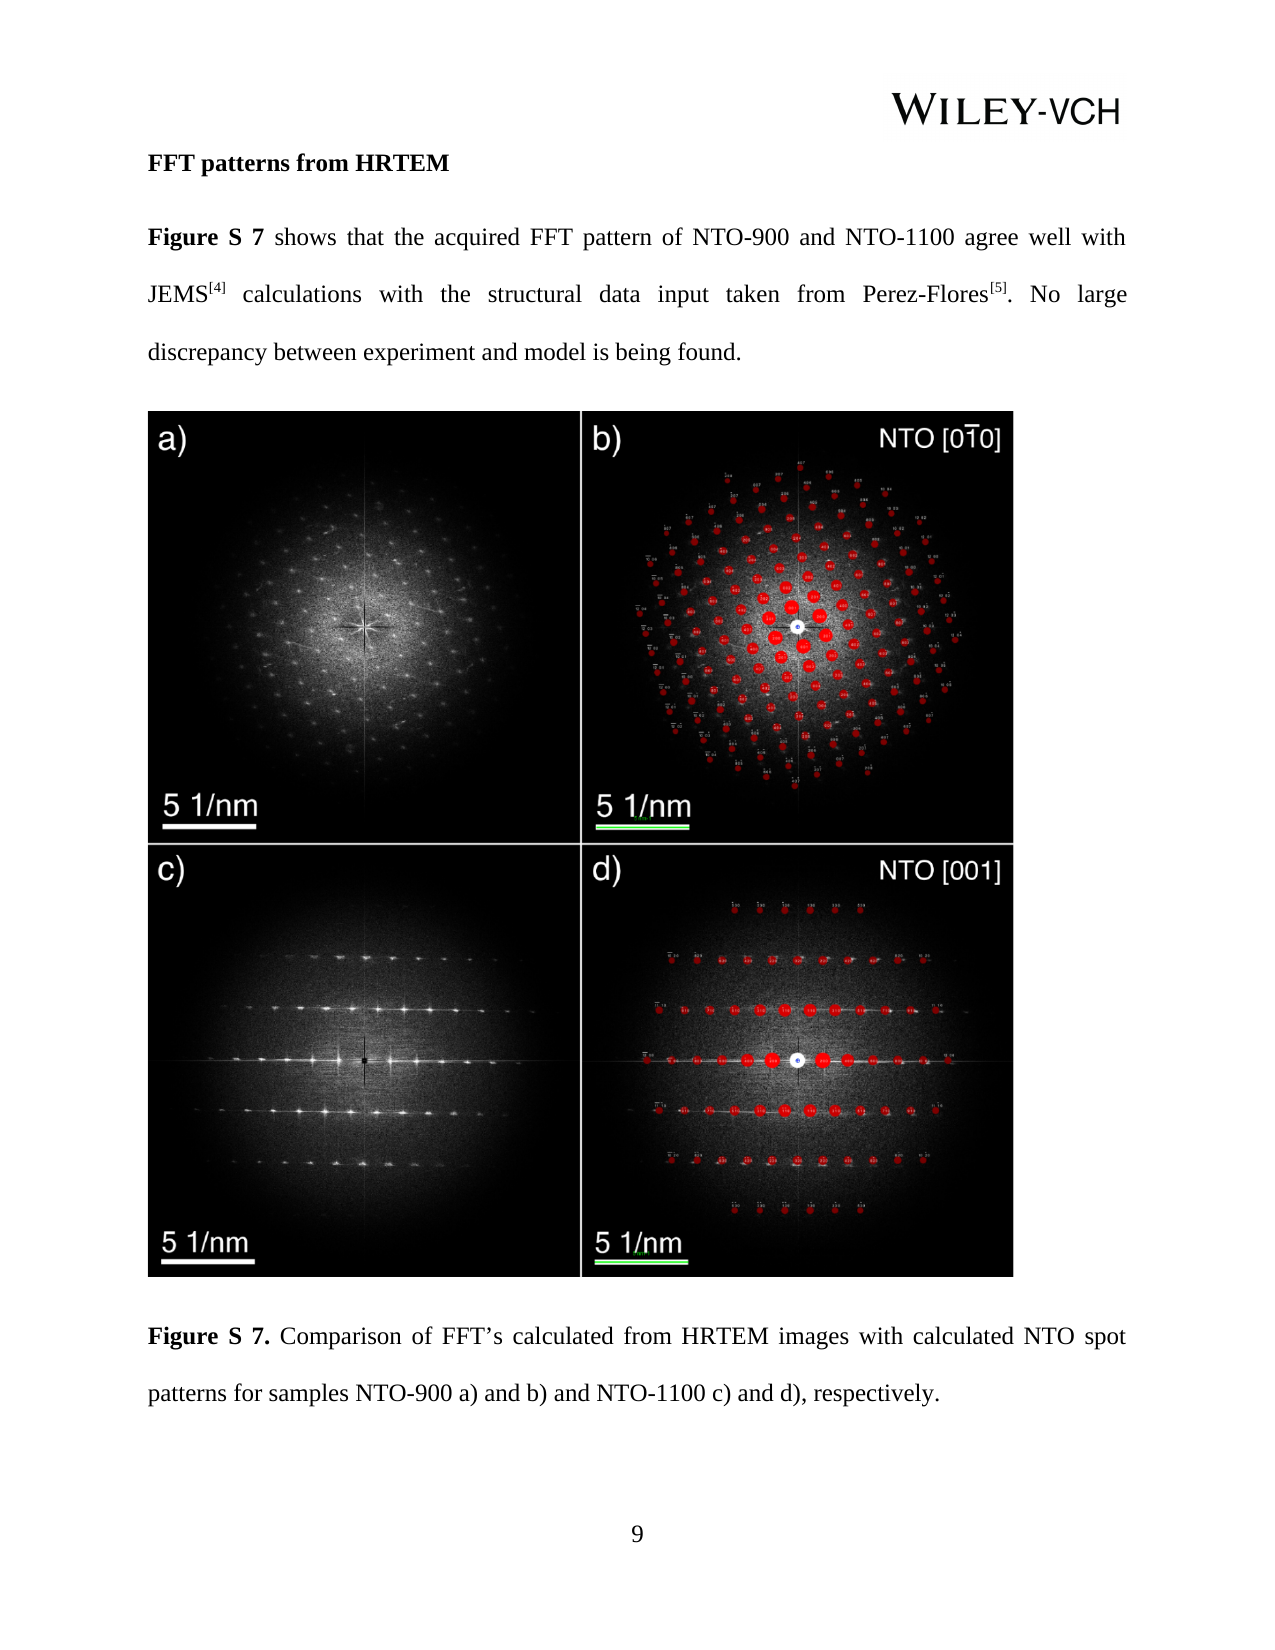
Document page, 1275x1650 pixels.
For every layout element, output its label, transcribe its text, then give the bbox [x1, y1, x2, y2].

text FFT patterns from HRTEM [148, 148, 1127, 176]
picture [883, 73, 1128, 142]
text Figure S 7. Comparison of FFT’s calculated from HRTEM images with calculated NTO spot patterns for samples NTO-900 a) and b) and NTO-1100 c) and d), respectively. [148, 1321, 1127, 1407]
picture [147, 411, 1014, 1277]
